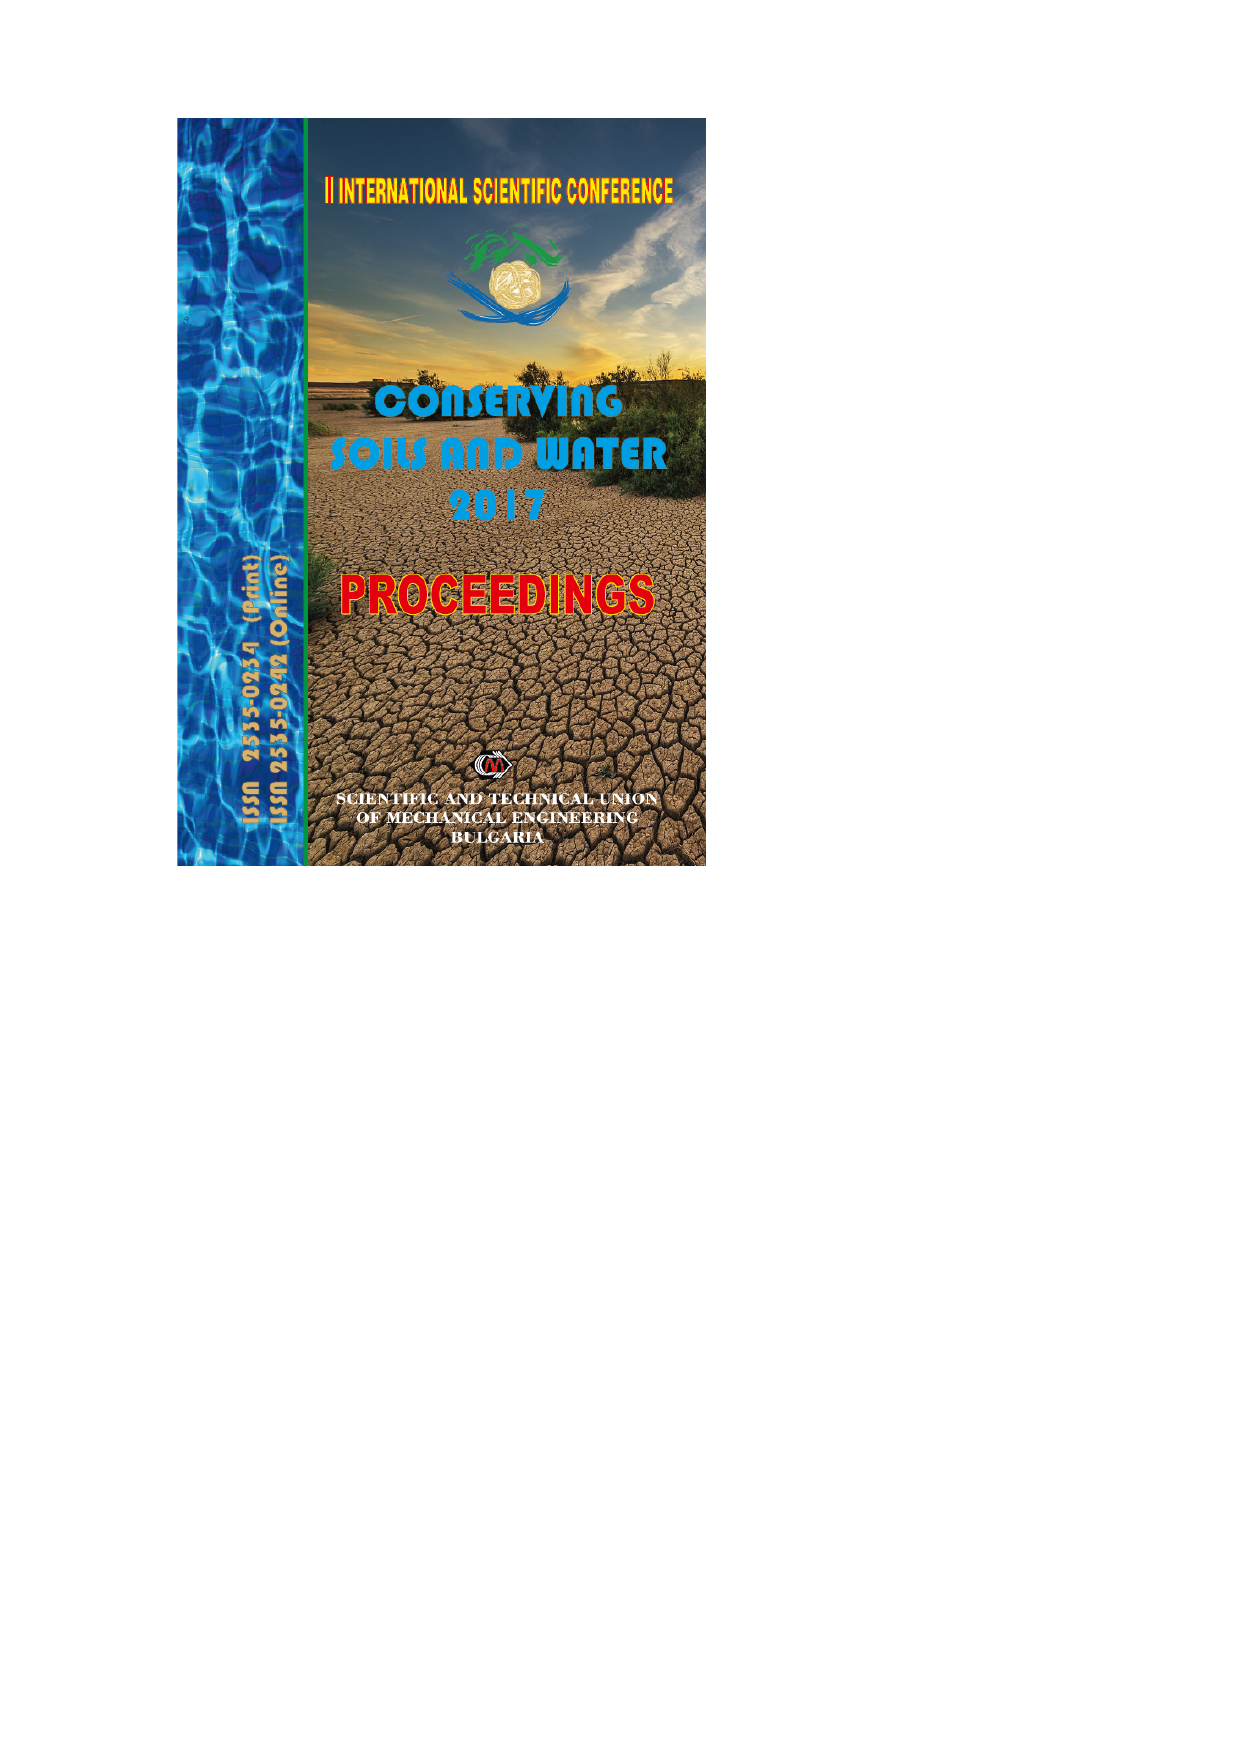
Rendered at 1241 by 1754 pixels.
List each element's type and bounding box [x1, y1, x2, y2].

picture [177, 118, 1152, 866]
